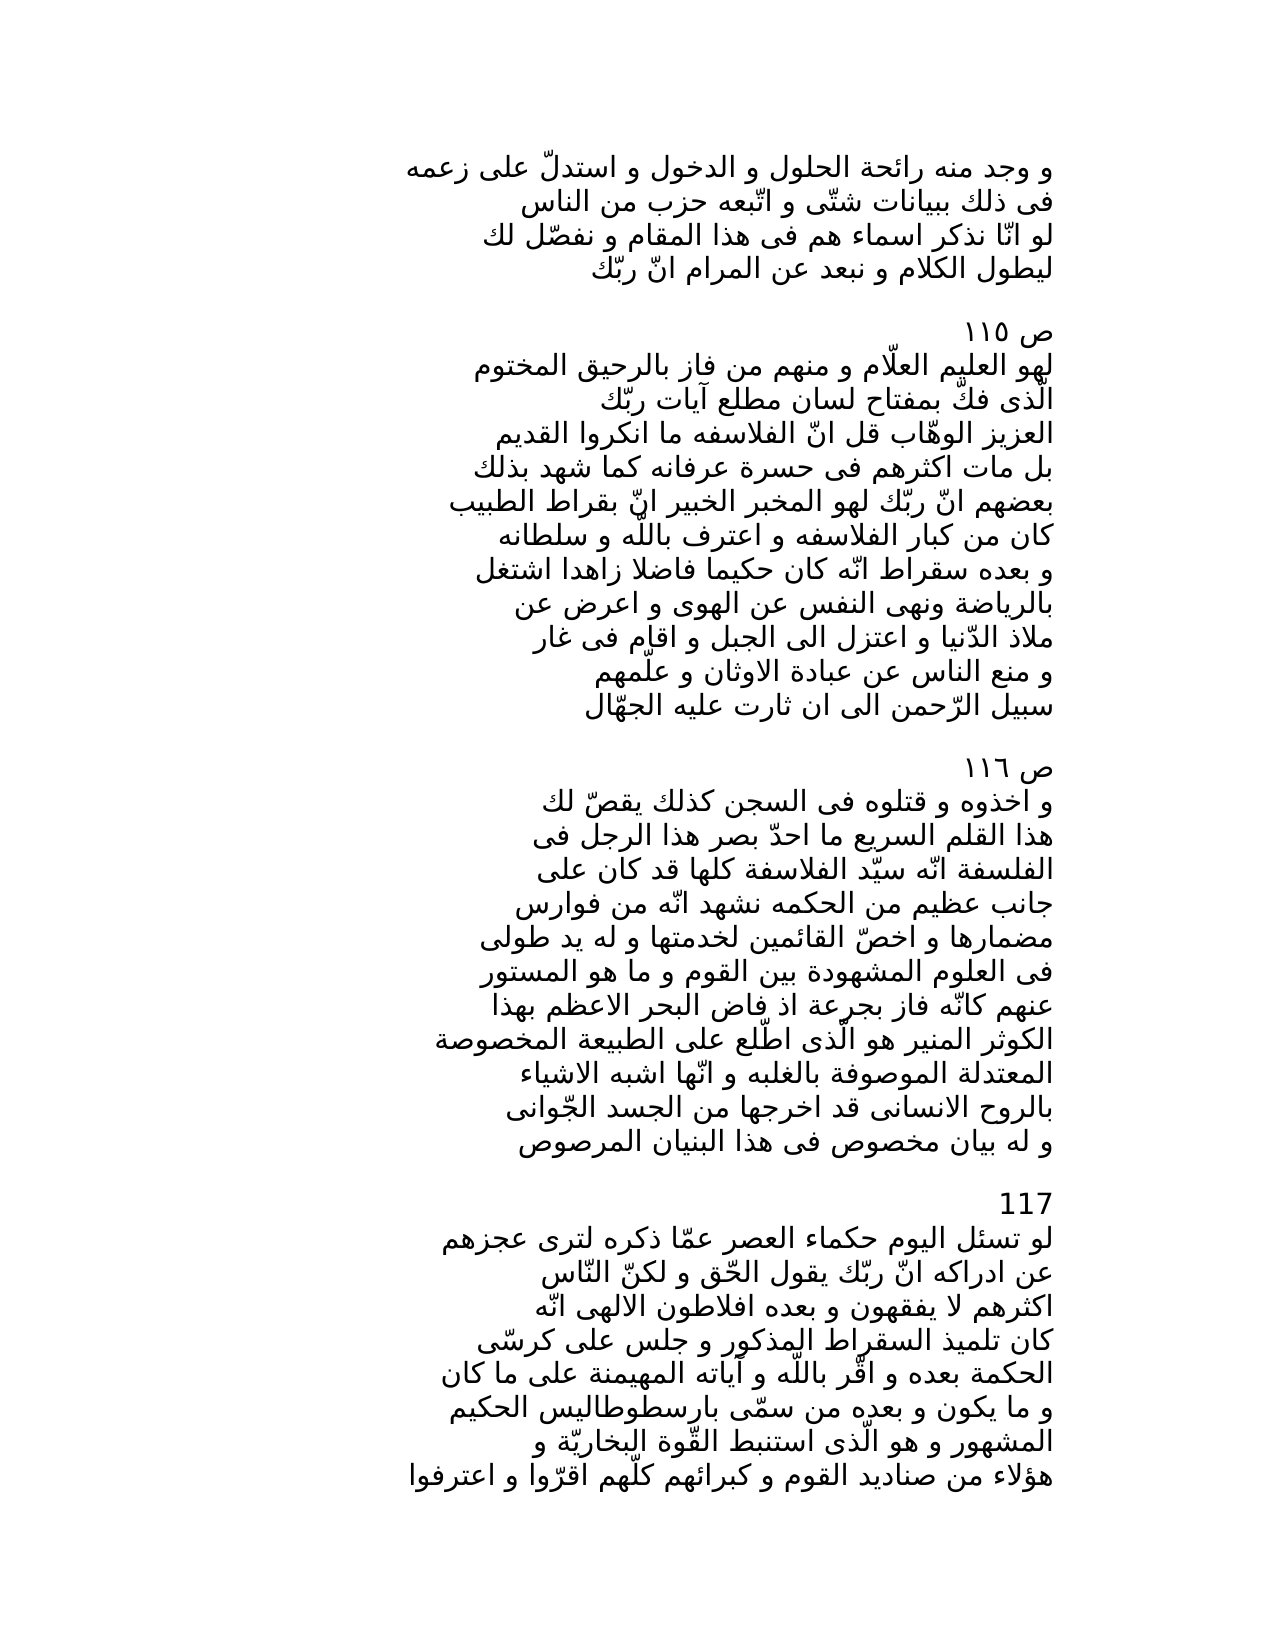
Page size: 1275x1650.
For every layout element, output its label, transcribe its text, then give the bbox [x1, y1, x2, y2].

text بالرياضة ونهى النفس عن الهوى و اعرض عن [221, 586, 1054, 620]
text كان تلميذ السقراط المذكور و جلس على كرسّى [221, 1323, 1054, 1357]
text ليطول الكلام و نبعد عن المرام انّ ربّك [221, 252, 1054, 286]
text فى ذلك ببيانات شتّى و اتّبعه حزب من الناس [221, 184, 1054, 218]
text هذا القلم السريع ما احدّ بصر هذا الرجل فى [221, 819, 1054, 853]
text الفلسفة انّه سيّد الفلاسفة كلها قد كان على [221, 853, 1054, 887]
text 117 [221, 1187, 1054, 1221]
text كان من كبار الفلاسفه و اعترف باللّه و سلطانه [221, 518, 1054, 552]
text سبيل الرّحمن الى ان ثارت عليه الجهّال [221, 688, 1054, 722]
text و ما يكون و بعده من سمّى بارسطوطاليس الحكيم [221, 1391, 1054, 1425]
text بالروح الانسانى قد اخرجها من الجسد الجّوانى [221, 1090, 1054, 1124]
text و وجد منه رائحة الحلول و الدخول و استدلّ على زعمه [221, 150, 1054, 184]
text اكثرهم لا يفقهون و بعده افلاطون الالهى انّه [221, 1289, 1054, 1323]
text جانب عظيم من الحكمه نشهد انّه من فوارس [221, 887, 1054, 921]
text لهو العليم العلّام و منهم من فاز بالرحيق المختوم [221, 348, 1054, 382]
text العزيز الوهّاب قل انّ الفلاسفه ما انكروا القديم [221, 416, 1054, 450]
text ملاذ الدّنيا و اعتزل الى الجبل و اقام فى غار [221, 620, 1054, 654]
text و له بيان مخصوص فى هذا البنيان المرصوص [221, 1124, 1054, 1158]
text فى العلوم المشهودة بين القوم و ما هو المستور [221, 954, 1054, 988]
text ص ١١٦ [221, 751, 1054, 785]
text الحكمة بعده و اقّر باللّه و آياته المهيمنة على ما كان [221, 1357, 1054, 1391]
text عن ادراكه انّ ربّك يقول الحّق و لكنّ النّاس [221, 1255, 1054, 1289]
text لو انّا نذكر اسماء هم فى هذا المقام و نفصّل لك [221, 218, 1054, 252]
text المعتدلة الموصوفة بالغلبه و انّها اشبه الاشياء [221, 1056, 1054, 1090]
text مضمارها و اخصّ القائمين لخدمتها و له يد طولى [221, 921, 1054, 954]
text لو تسئل اليوم حكماء العصر عمّا ذكره لترى عجزهم [221, 1221, 1054, 1255]
text و بعده سقراط انّه كان حكيما فاضلا زاهدا اشتغل [221, 552, 1054, 586]
text المشهور و هو الّذى استنبط القّوة البخاريّة و [221, 1425, 1054, 1459]
text هؤلاء من صناديد القوم و كبرائهم كلّهم اقرّوا و اعترفوا [221, 1459, 1054, 1493]
text بعضهم انّ ربّك لهو المخبر الخبير انّ بقراط الطبيب [221, 484, 1054, 518]
text بل مات اكثرهم فى حسرة عرفانه كما شهد بذلك [221, 450, 1054, 484]
text ص ١١٥ [221, 314, 1054, 348]
text و اخذوه و قتلوه فى السجن كذلك يقصّ لك [221, 785, 1054, 819]
text الّذى فكّ بمفتاح لسان مطلع آيات ربّك [221, 382, 1054, 416]
text الكوثر المنير هو الّذى اطّلع على الطبيعة المخصوصة [221, 1022, 1054, 1056]
text و منع الناس عن عبادة الاوثان و علّمهم [221, 654, 1054, 688]
text عنهم كانّه فاز بجرعة اذ فاض البحر الاعظم بهذا [221, 988, 1054, 1022]
